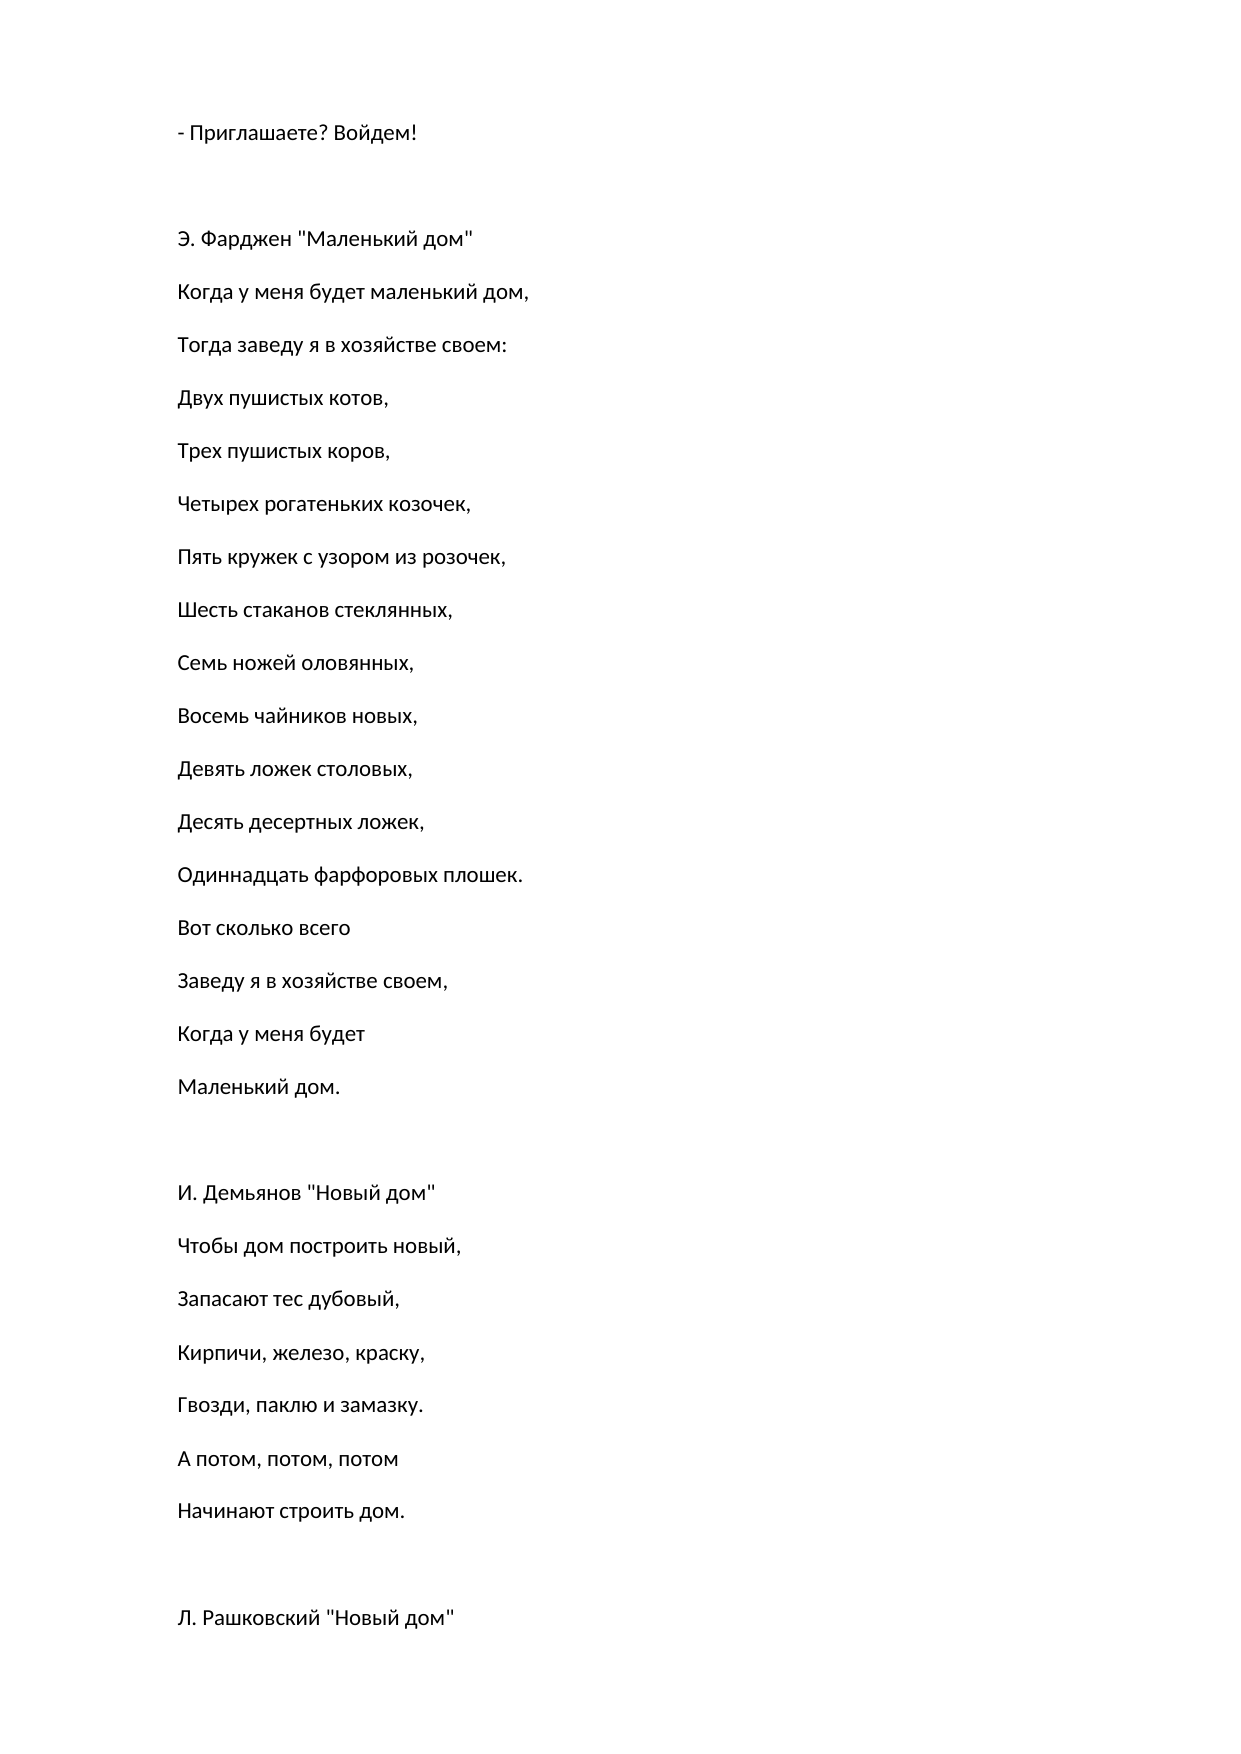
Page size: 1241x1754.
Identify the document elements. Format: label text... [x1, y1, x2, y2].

text Семь ножей оловянных, [177, 648, 1152, 676]
text Чтобы дом построить новый, [177, 1232, 1152, 1259]
text Кирпичи, железо, краску, [177, 1338, 1152, 1366]
text Пять кружек с узором из розочек, [177, 542, 1152, 570]
text Тогда заведу я в хозяйстве своем: [177, 330, 1152, 358]
text Запасают тес дубовый, [177, 1284, 1152, 1313]
text Девять ложек столовых, [177, 754, 1152, 782]
text Гвозди, паклю и замазку. [177, 1391, 1152, 1419]
text Восемь чайников новых, [177, 701, 1152, 729]
text - Приглашаете? Войдем! [177, 118, 1152, 146]
text Трех пушистых коров, [177, 436, 1152, 464]
text Когда у меня будет маленький дом, [177, 277, 1152, 305]
text Шесть стаканов стеклянных, [177, 595, 1152, 623]
text Л. Рашковский "Новый дом" [177, 1603, 1152, 1631]
text Маленький дом. [177, 1072, 1152, 1101]
text Вот сколько всего [177, 913, 1152, 941]
text Четырех рогатеньких козочек, [177, 489, 1152, 517]
text Заведу я в хозяйстве своем, [177, 966, 1152, 994]
text Одиннадцать фарфоровых плошек. [177, 860, 1152, 888]
text Десять десертных ложек, [177, 807, 1152, 835]
text И. Демьянов "Новый дом" [177, 1178, 1152, 1207]
text А потом, потом, потом [177, 1444, 1152, 1472]
text Начинают строить дом. [177, 1497, 1152, 1525]
text Э. Фарджен "Маленький дом" [177, 224, 1152, 252]
text Когда у меня будет [177, 1019, 1152, 1047]
text Двух пушистых котов, [177, 383, 1152, 411]
